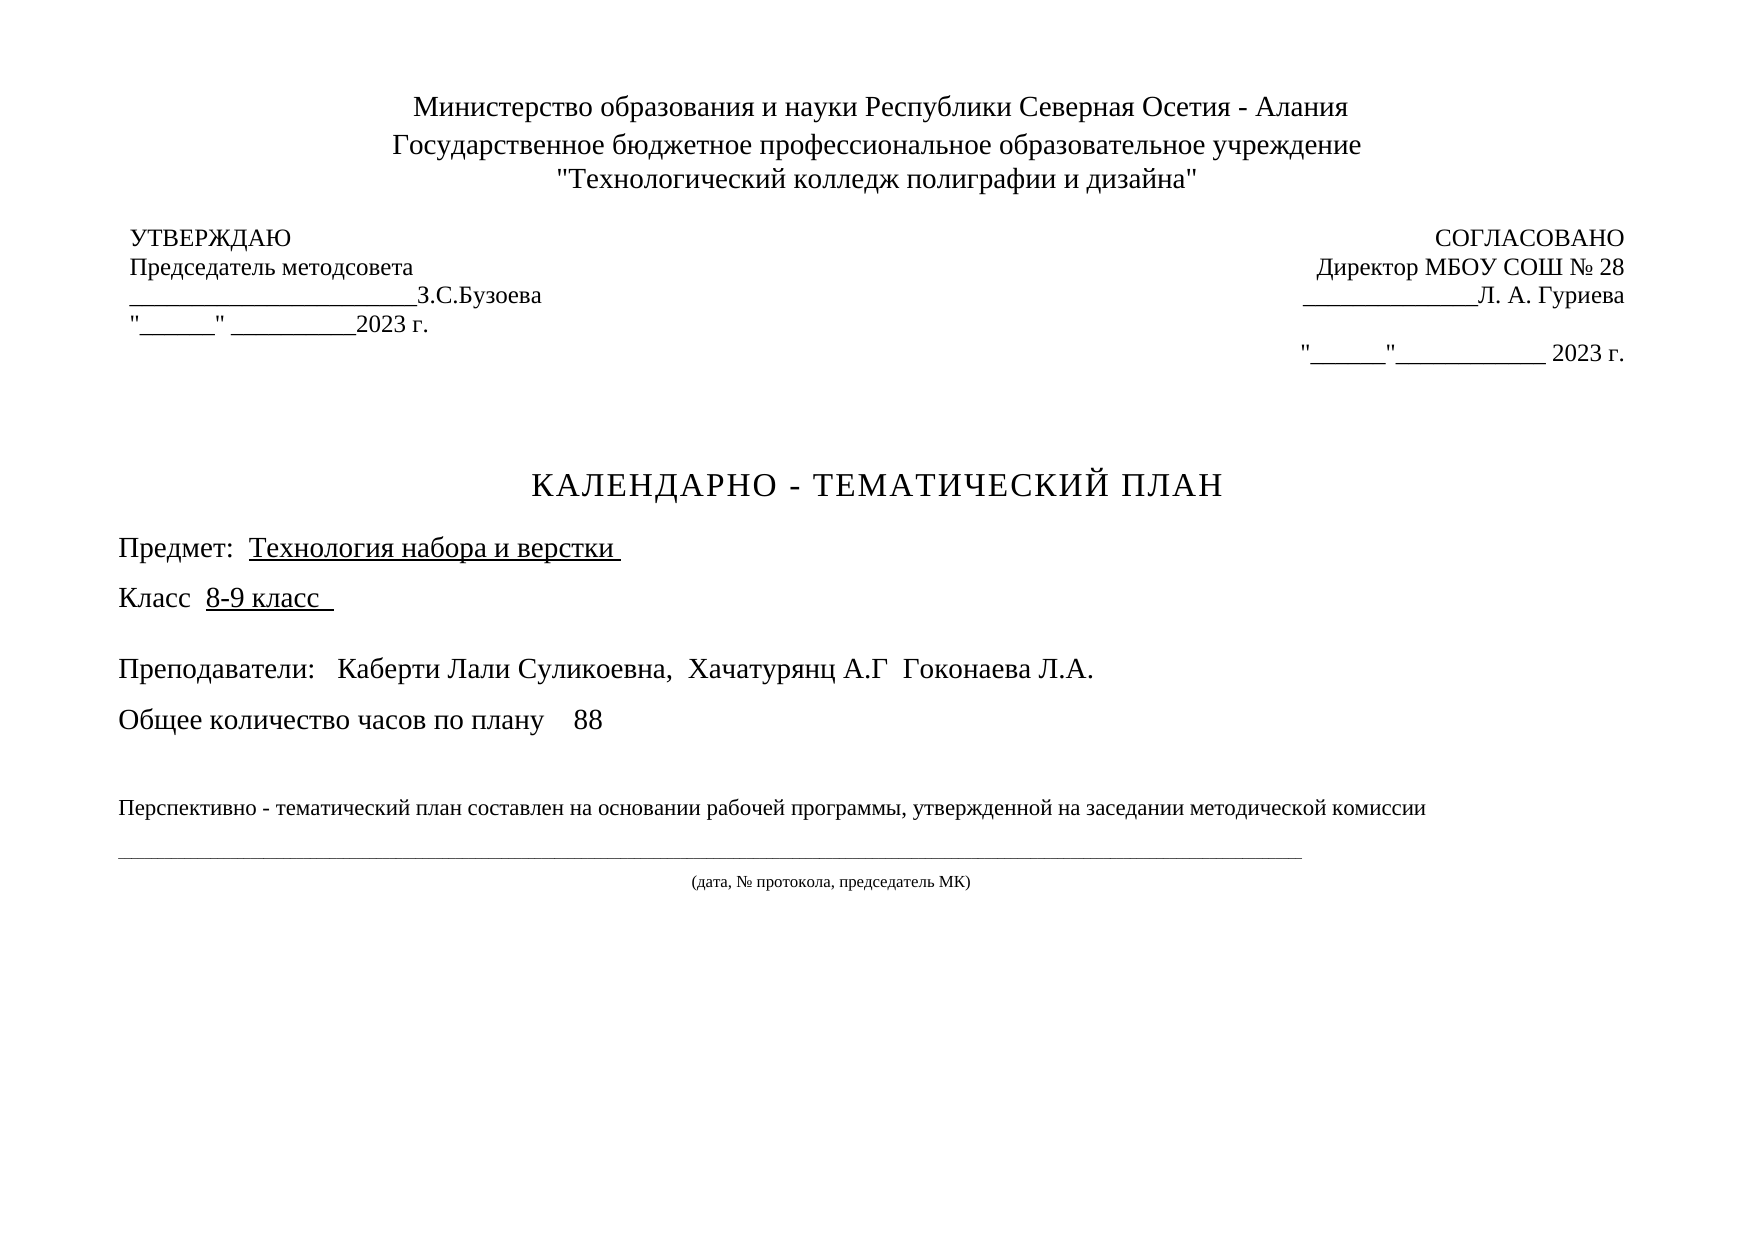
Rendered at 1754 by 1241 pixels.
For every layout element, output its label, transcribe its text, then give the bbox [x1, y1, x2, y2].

text Преподаватели: Каберти Лали Суликоевна, Хачатурянц А.Г Гоконаева Л.А. [118, 652, 1636, 685]
text Общее количество часов по плану 88 [118, 702, 1636, 735]
text ___________________________________________________________________________________________________________________________________________________________________________________ [118, 845, 1636, 872]
text "Технологический колледж полиграфии и дизайна" [118, 161, 1636, 194]
text Предмет: Технология набора и верстки [118, 530, 1624, 564]
text КАЛЕНДАРНО - ТЕМАТИЧЕСКИЙ ПЛАН [118, 465, 1636, 503]
text Министерство образования и науки Республики Северная Осетия - Алания [118, 89, 1636, 122]
table_header УТВЕРЖДАЮ Председатель методсовета _______________________З.С.Бузоева "______" __________2023 г. [118, 194, 879, 400]
text Перспективно - тематический план составлен на основании рабочей программы, утвержденной на заседании методической комиссии [118, 794, 1636, 821]
table_header СОГЛАСОВАНО Директор МБОУ СОШ № 28 ______________Л. А. Гуриева "______"____________ 2023 г. [879, 194, 1636, 400]
text (дата, № протокола, председатель МК) [118, 872, 1636, 905]
text Класс 8-9 класс [118, 580, 1636, 614]
text Государственное бюджетное профессиональное образовательное учреждение [118, 127, 1636, 161]
